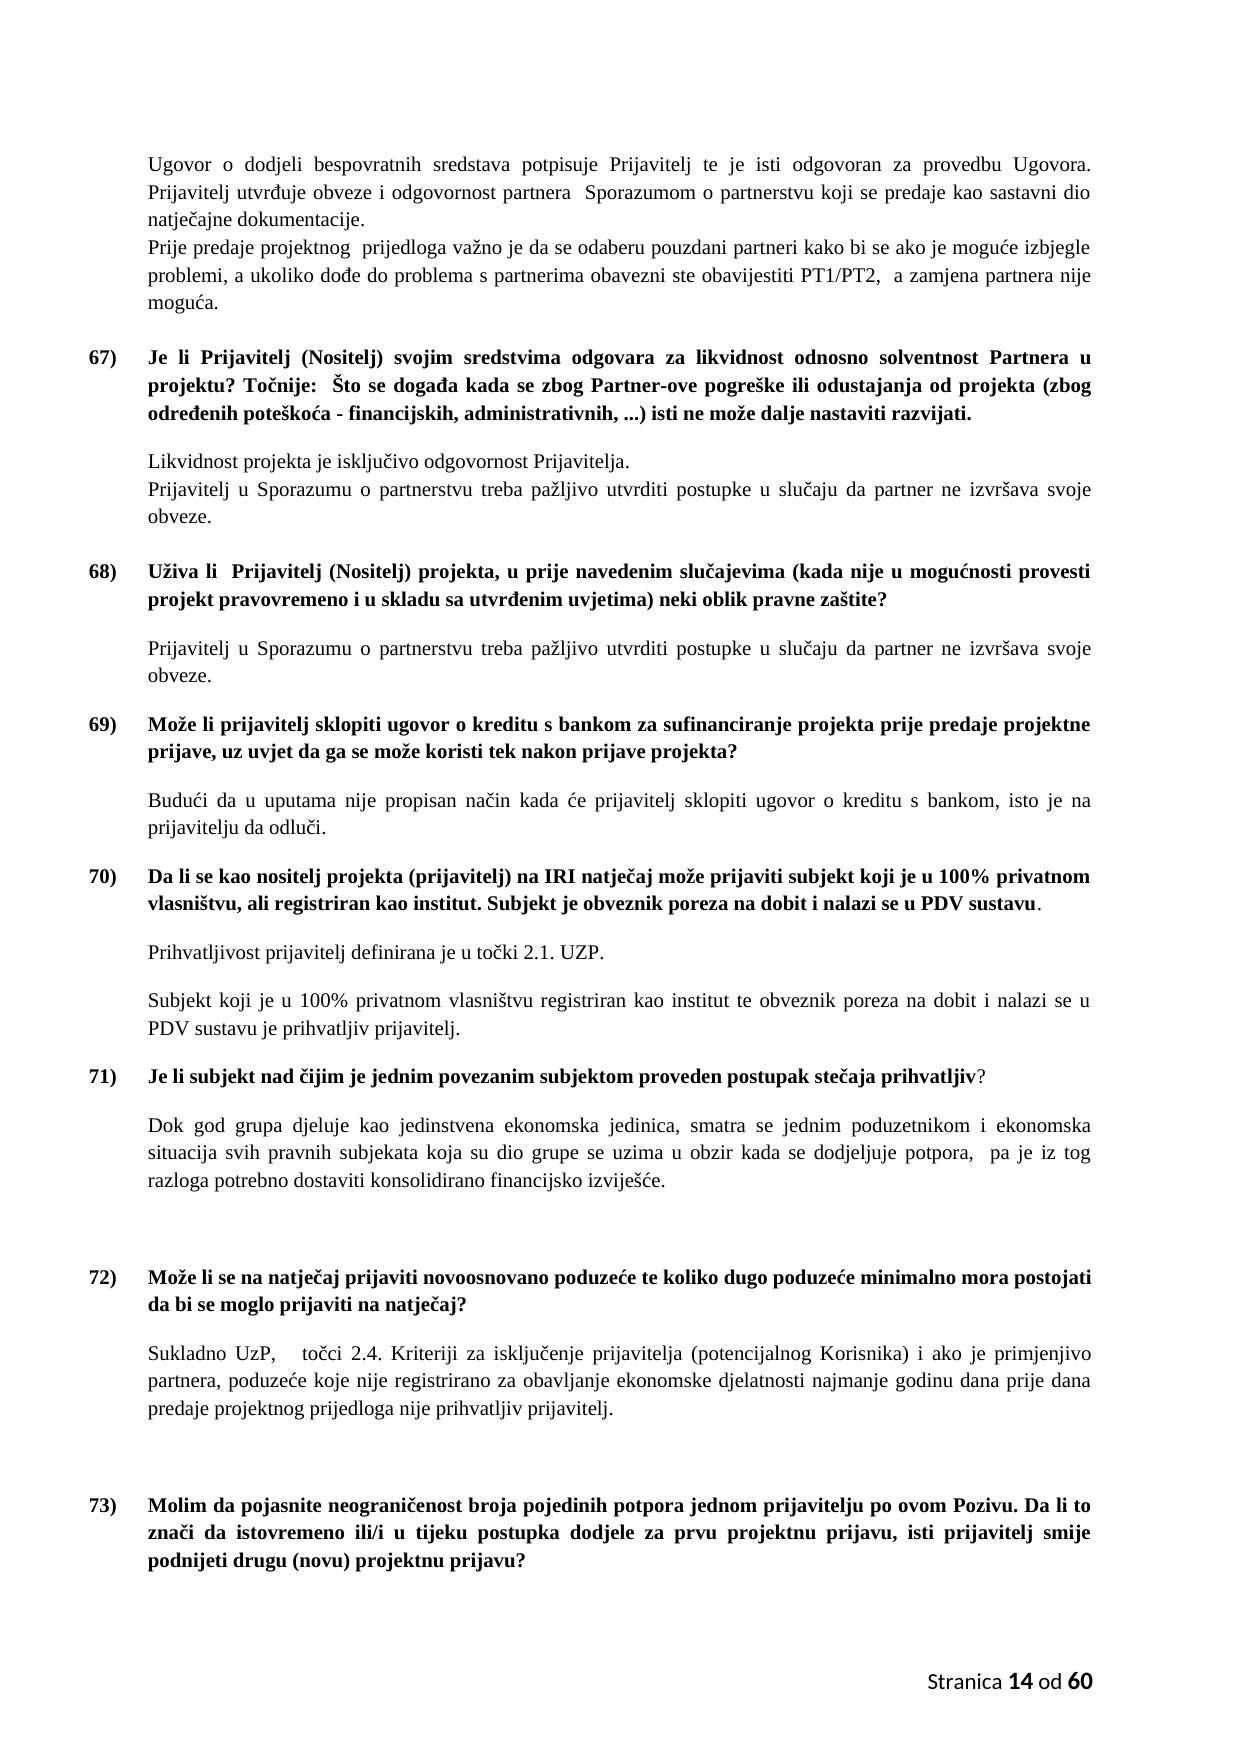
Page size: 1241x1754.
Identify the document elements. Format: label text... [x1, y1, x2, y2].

text Prijavitelj u Sporazumu o partnerstvu treba pažljivo utvrditi postupke u slučaju da partner ne izvršava svoje obveze. [148, 477, 1093, 528]
list Uživa li Prijavitelj (Nositelj) projekta, u prije navedenim slučajevima (kada nije u mogućnosti provesti projekt pravovremeno i u skladu sa utvrđenim uvjetima) neki oblik pravne zaštite? [89, 559, 1093, 611]
text Prije predaje projektnog prijedloga važno je da se odaberu pouzdani partneri kako bi se ako je moguće izbjegle problemi, a ukoliko dođe do problema s partnerima obavezni ste obavijestiti PT1/PT2, a zamjena partnera nije moguća. [148, 235, 1093, 314]
text Dok god grupa djeluje kao jedinstvena ekonomska jedinica, smatra se jednim poduzetnikom i ekonomska situacija svih pravnih subjekata koja su dio grupe se uzima u obzir kada se dodjeljuje potpora, pa je iz tog razloga potrebno dostaviti konsolidirano financijsko izviješće. [148, 1112, 1093, 1192]
list Je li subjekt nad čijim je jednim povezanim subjektom proveden postupak stečaja prihvatljiv? [89, 1064, 1093, 1088]
list Molim da pojasnite neograničenost broja pojedinih potpora jednom prijavitelju po ovom Pozivu. Da li to znači da istovremeno ili/i u tijeku postupka dodjele za prvu projektnu prijavu, isti prijavitelj smije podnijeti drugu (novu) projektnu prijavu? [89, 1493, 1093, 1572]
text Sukladno UzP, točci 2.4. Kriteriji za isključenje prijavitelja (potencijalnog Korisnika) i ako je primjenjivo partnera, poduzeće koje nije registrirano za obavljanje ekonomske djelatnosti najmanje godinu dana prije dana predaje projektnog prijedloga nije prihvatljiv prijavitelj. [148, 1341, 1093, 1420]
text Prijavitelj u Sporazumu o partnerstvu treba pažljivo utvrditi postupke u slučaju da partner ne izvršava svoje obveze. [148, 635, 1093, 687]
text Likvidnost projekta je isključivo odgovornost Prijavitelja. [148, 449, 1093, 473]
text Prihvatljivost prijavitelj definirana je u točki 2.1. UZP. [148, 939, 1093, 964]
text Ugovor o dodjeli bespovratnih sredstava potpisuje Prijavitelj te je isti odgovoran za provedbu Ugovora. Prijavitelj utvrđuje obveze i odgovornost partnera Sporazumom o partnerstvu koji se predaje kao sastavni dio natječajne dokumentacije. [148, 152, 1093, 231]
list Je li Prijavitelj (Nositelj) svojim sredstvima odgovara za likvidnost odnosno solventnost Partnera u projektu? Točnije: Što se događa kada se zbog Partner-ove pogreške ili odustajanja od projekta (zbog određenih poteškoća - financijskih, administrativnih, ...) isti ne može dalje nastaviti razvijati. [89, 345, 1093, 424]
list Da li se kao nositelj projekta (prijavitelj) na IRI natječaj može prijaviti subjekt koji je u 100% privatnom vlasništvu, ali registriran kao institut. Subjekt je obveznik poreza na dobit i nalazi se u PDV sustavu. [89, 863, 1093, 915]
list Može li se na natječaj prijaviti novoosnovano poduzeće te koliko dugo poduzeće minimalno mora postojati da bi se moglo prijaviti na natječaj? [89, 1264, 1093, 1316]
text Subjekt koji je u 100% privatnom vlasništvu registriran kao institut te obveznik poreza na dobit i nalazi se u PDV sustavu je prihvatljiv prijavitelj. [148, 988, 1093, 1040]
text Budući da u uputama nije propisan način kada će prijavitelj sklopiti ugovor o kreditu s bankom, isto je na prijavitelju da odluči. [148, 787, 1093, 839]
list Može li prijavitelj sklopiti ugovor o kreditu s bankom za sufinanciranje projekta prije predaje projektne prijave, uz uvjet da ga se može koristi tek nakon prijave projekta? [89, 711, 1093, 763]
